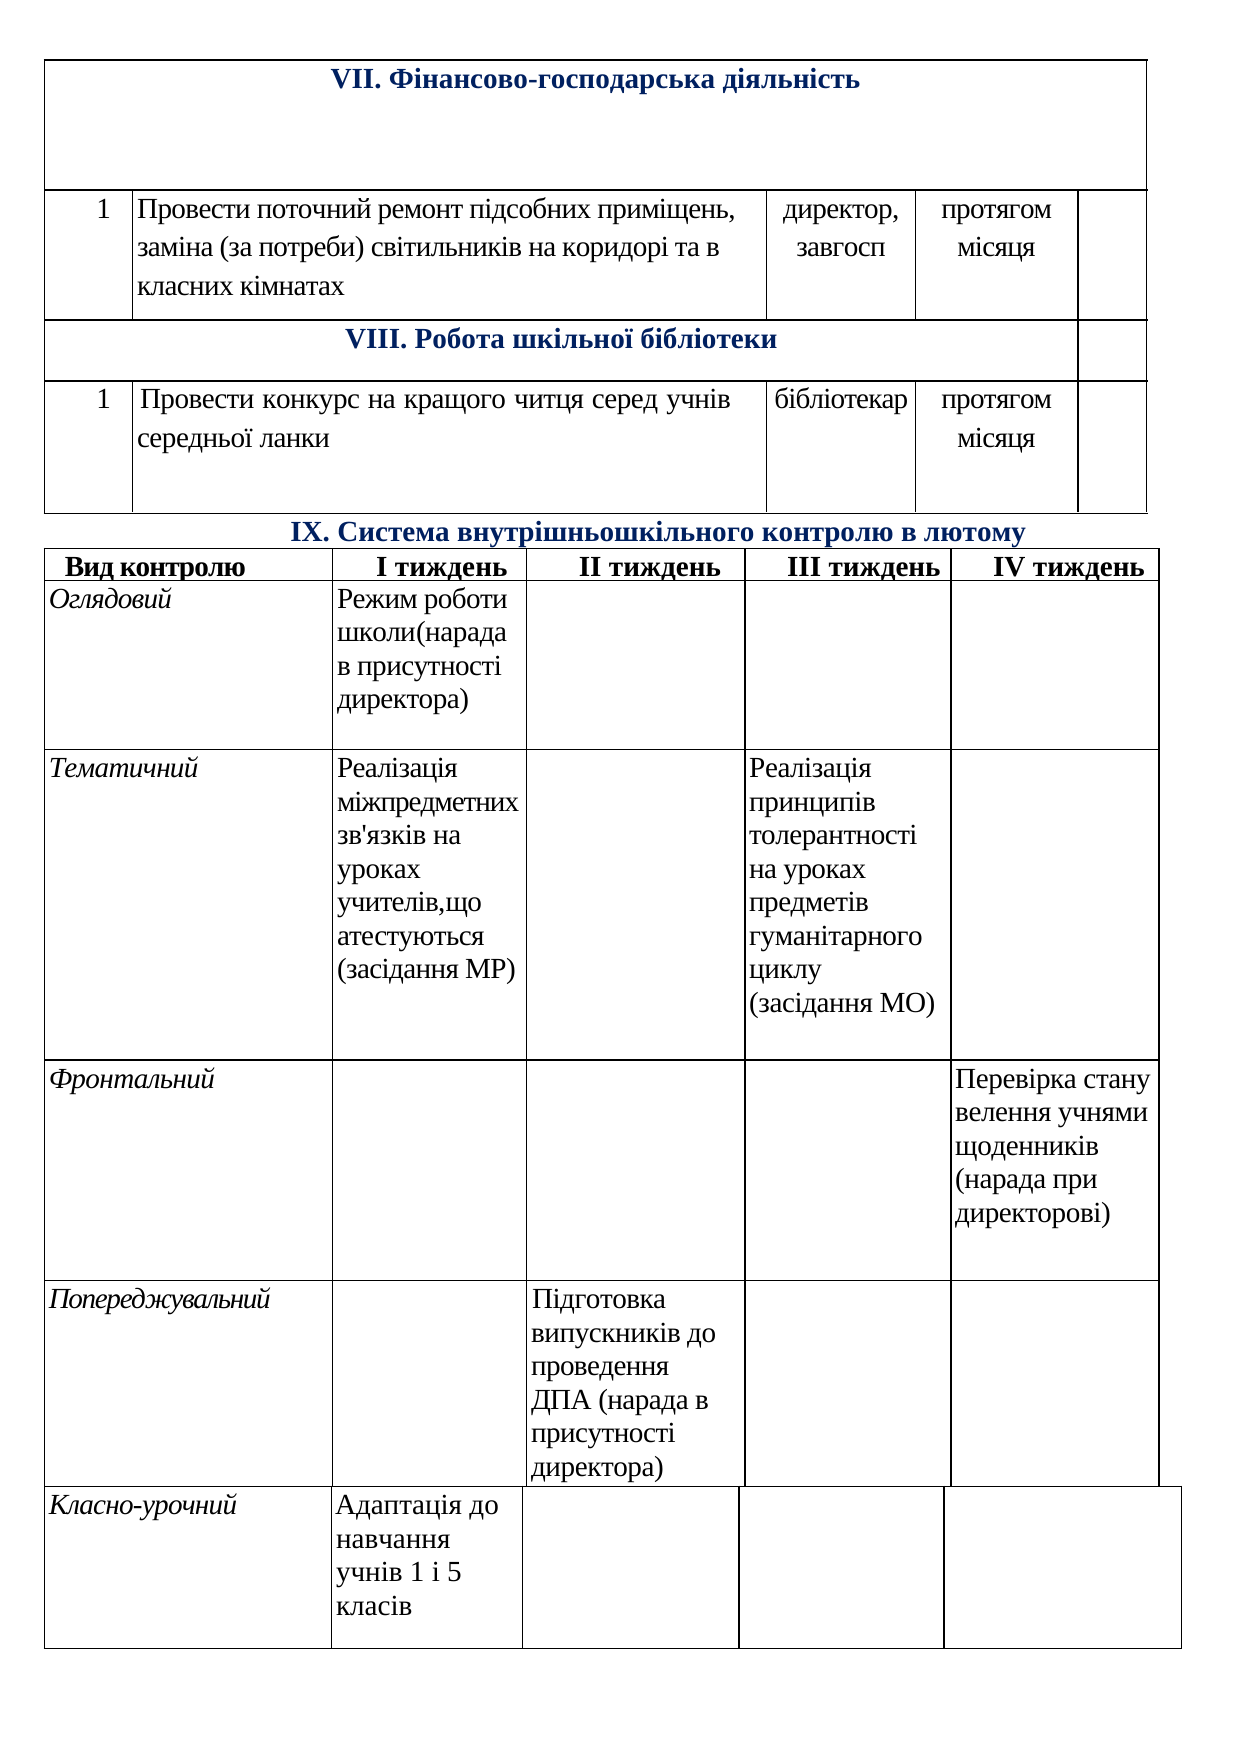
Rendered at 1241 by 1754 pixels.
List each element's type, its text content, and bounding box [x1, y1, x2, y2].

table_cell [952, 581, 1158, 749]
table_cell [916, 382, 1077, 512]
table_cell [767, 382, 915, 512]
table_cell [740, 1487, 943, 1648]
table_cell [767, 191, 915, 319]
text ІX. Система внутрішньошкільного контролю в лютому [150, 514, 1167, 547]
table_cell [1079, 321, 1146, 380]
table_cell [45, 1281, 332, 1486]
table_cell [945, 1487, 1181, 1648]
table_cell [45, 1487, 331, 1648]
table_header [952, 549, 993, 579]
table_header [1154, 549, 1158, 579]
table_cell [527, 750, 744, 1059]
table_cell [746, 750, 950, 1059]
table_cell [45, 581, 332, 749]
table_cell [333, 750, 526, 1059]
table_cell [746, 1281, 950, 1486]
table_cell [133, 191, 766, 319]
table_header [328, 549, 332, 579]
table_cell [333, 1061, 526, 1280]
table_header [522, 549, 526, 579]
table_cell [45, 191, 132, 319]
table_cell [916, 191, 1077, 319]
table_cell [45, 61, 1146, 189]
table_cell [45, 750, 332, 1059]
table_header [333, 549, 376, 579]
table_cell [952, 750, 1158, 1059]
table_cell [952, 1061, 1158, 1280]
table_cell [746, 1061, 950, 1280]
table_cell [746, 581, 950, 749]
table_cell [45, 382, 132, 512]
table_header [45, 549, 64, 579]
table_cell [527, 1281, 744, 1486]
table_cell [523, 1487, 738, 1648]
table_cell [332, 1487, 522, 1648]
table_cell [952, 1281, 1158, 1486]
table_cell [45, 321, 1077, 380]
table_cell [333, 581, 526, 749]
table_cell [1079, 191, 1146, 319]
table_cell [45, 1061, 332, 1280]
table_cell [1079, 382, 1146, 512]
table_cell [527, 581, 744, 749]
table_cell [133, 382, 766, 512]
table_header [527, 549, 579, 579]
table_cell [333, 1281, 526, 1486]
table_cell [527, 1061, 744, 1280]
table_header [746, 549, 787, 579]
